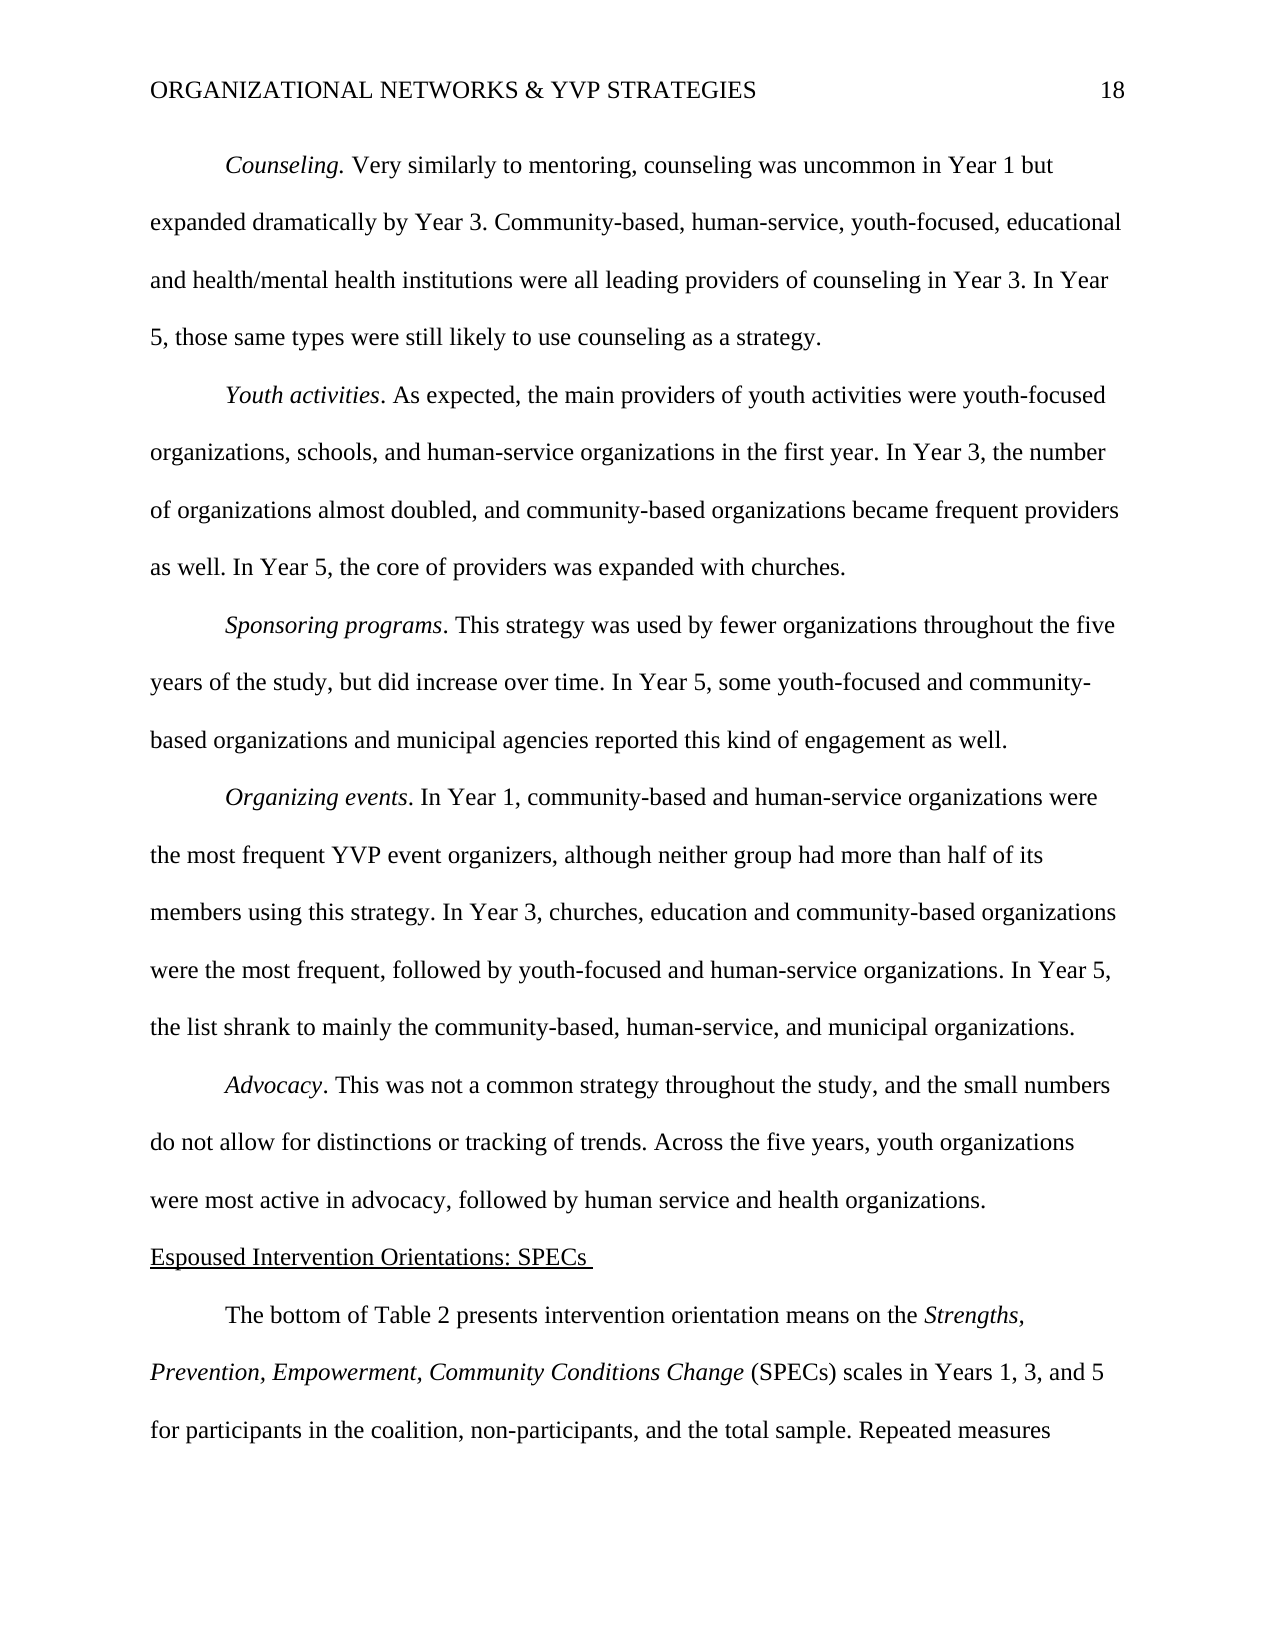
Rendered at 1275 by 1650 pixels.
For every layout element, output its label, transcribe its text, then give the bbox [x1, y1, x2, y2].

text Organizing events. In Year 1, community-based and human-service organizations were the most frequent YVP event organizers, although neither group had more than half of its members using this strategy. In Year 3, churches, education and community-based organizations were the most frequent, followed by youth-focused and human-service organizations. In Year 5, the list shrank to mainly the community-based, human-service, and municipal organizations. [150, 782, 1125, 1041]
text Advocacy. This was not a common strategy throughout the study, and the small numbers do not allow for distinctions or tracking of trends. Across the five years, youth organizations were most active in advocacy, followed by human service and health organizations. [150, 1070, 1125, 1214]
text Counseling. Very similarly to mentoring, counseling was uncommon in Year 1 but expanded dramatically by Year 3. Community-based, human-service, youth-focused, educational and health/mental health institutions were all leading providers of counseling in Year 3. In Year 5, those same types were still likely to use counseling as a strategy. [150, 150, 1125, 351]
text Espoused Intervention Orientations: SPECs [150, 1242, 1125, 1271]
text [150, 1300, 1125, 1444]
text Youth activities. As expected, the main providers of youth activities were youth-focused organizations, schools, and human-service organizations in the first year. In Year 3, the number of organizations almost doubled, and community-based organizations became frequent providers as well. In Year 5, the core of providers was expanded with churches. [150, 380, 1125, 581]
text Sponsoring programs. This strategy was used by fewer organizations throughout the five years of the study, but did increase over time. In Year 5, some youth-focused and community-based organizations and municipal agencies reported this kind of engagement as well. [150, 610, 1125, 754]
